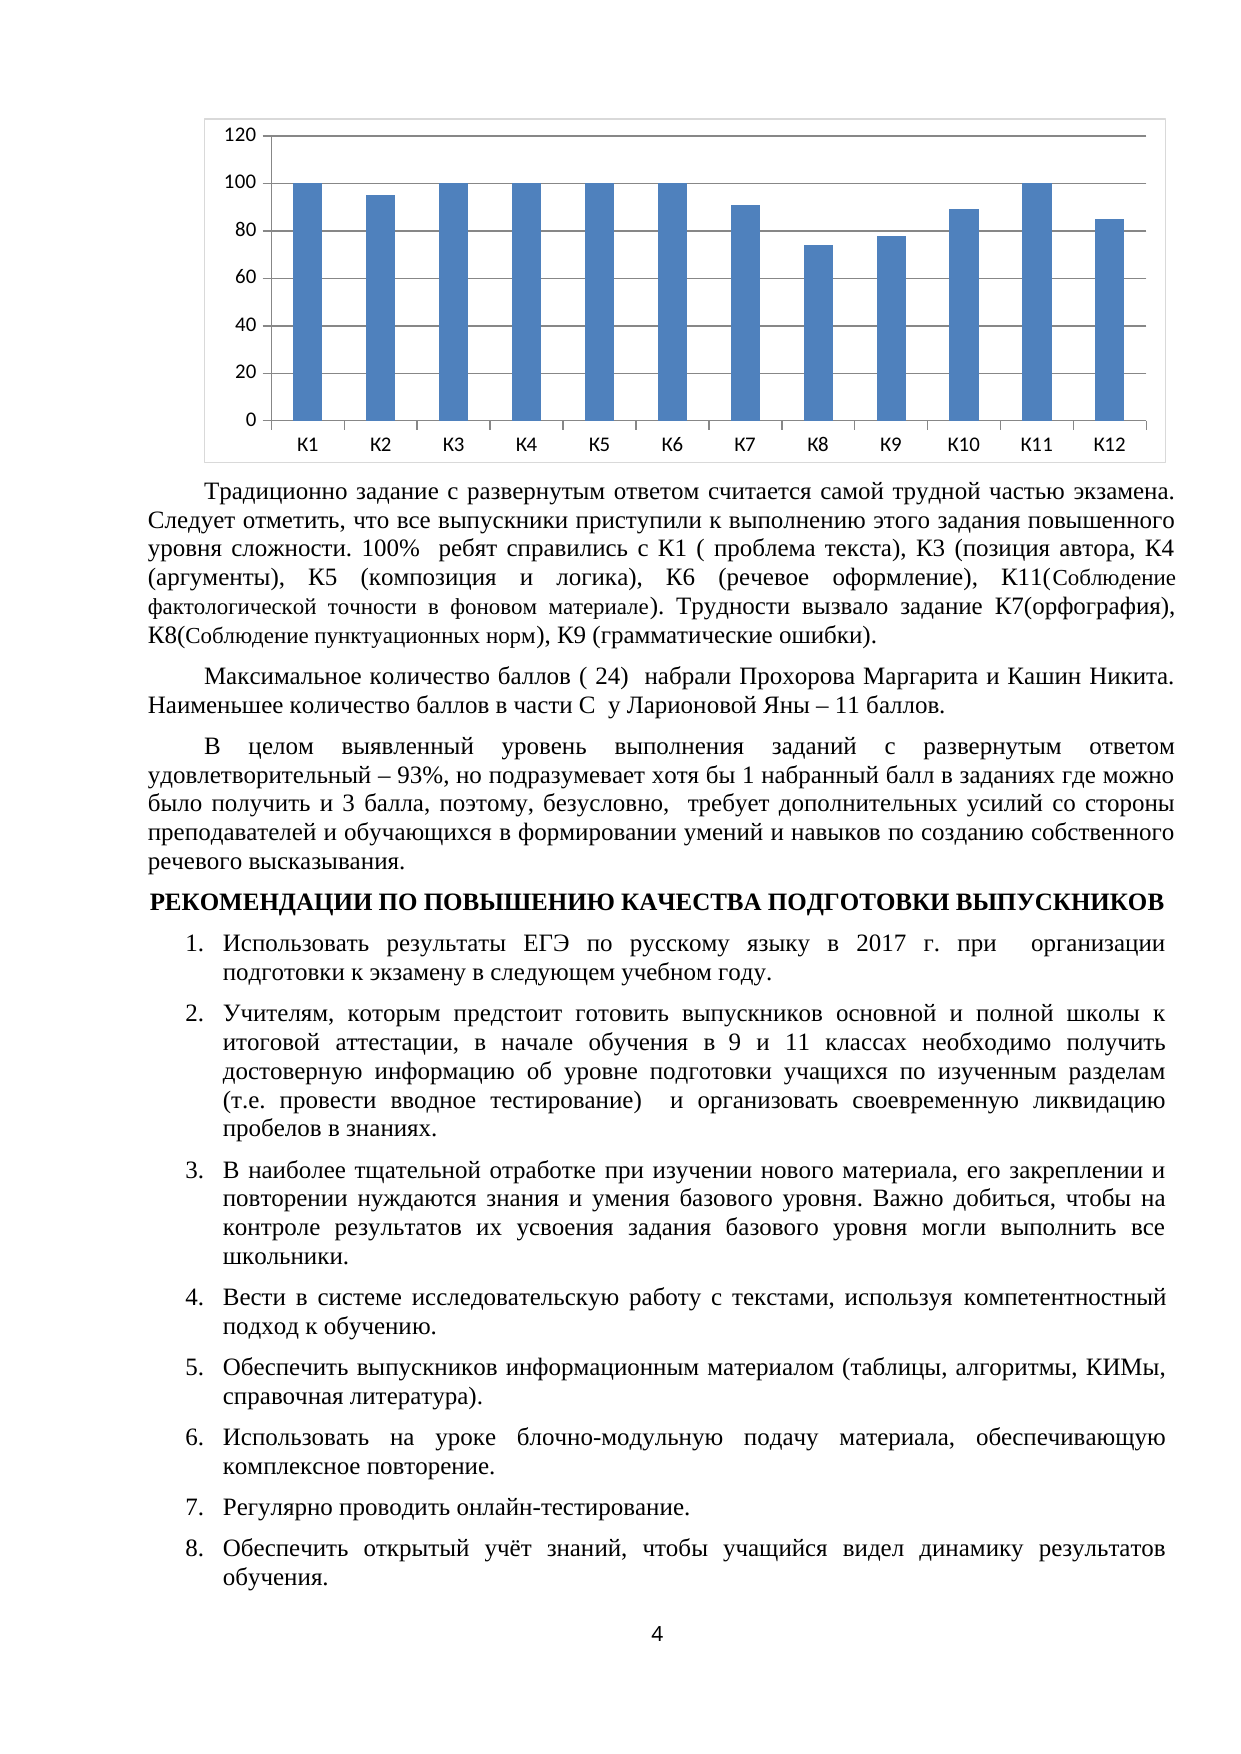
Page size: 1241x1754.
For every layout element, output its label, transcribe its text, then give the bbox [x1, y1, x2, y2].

list Использовать результаты ЕГЭ по русскому языку в 2017 г. при организации подготовки к экзамену в следующем учебном году. [185, 928, 1166, 986]
list Регулярно проводить онлайн-тестирование. [185, 1492, 1166, 1521]
list Использовать на уроке блочно-модульную подачу материала, обеспечивающую комплексное повторение. [185, 1422, 1166, 1480]
list Вести в системе исследовательскую работу с текстами, используя компетентностный подход к обучению. [185, 1282, 1166, 1340]
list Учителям, которым предстоит готовить выпускников основной и полной школы к итоговой аттестации, в начале обучения в 9 и 11 классах необходимо получить достоверную информацию об уровне подготовки учащихся по изученным разделам (т.е. провести вводное тестирование) и организовать своевременную ликвидацию пробелов в знаниях. [185, 998, 1166, 1142]
text В целом выявленный уровень выполнения заданий с развернутым ответом удовлетворительный – 93%, но подразумевает хотя бы 1 набранный балл в заданиях где можно было получить и 3 балла, поэтому, безусловно, требует дополнительных усилий со стороны преподавателей и обучающихся в формировании умений и навыков по созданию собственного речевого высказывания. [148, 731, 1176, 875]
text Традиционно задание с развернутым ответом считается самой трудной частью экзамена. Следует отметить, что все выпускники приступили к выполнению этого задания повышенного уровня сложности. 100% ребят справились с К1 ( проблема текста), К3 (позиция автора, К4 (аргументы), К5 (композиция и логика), К6 (речевое оформление), К11(Соблюдение фактологической точности в фоновом материале). Трудности вызвало задание К7(орфография), К8(Соблюдение пунктуационных норм), К9 (грамматические ошибки). [148, 476, 1176, 648]
list В наиболее тщательной отработке при изучении нового материала, его закреплении и повторении нуждаются знания и умения базового уровня. Важно добиться, чтобы на контроле результатов их усвоения задания базового уровня могли выполнить все школьники. [185, 1155, 1166, 1270]
text РЕКОМЕНДАЦИИ ПО ПОВЫШЕНИЮ КАЧЕСТВА ПОДГОТОВКИ ВЫПУСКНИКОВ [148, 887, 1166, 916]
list Обеспечить открытый учёт знаний, чтобы учащийся видел динамику результатов обучения. [185, 1533, 1166, 1591]
text Максимальное количество баллов ( 24) набрали Прохорова Маргарита и Кашин Никита. Наименьшее количество баллов в части С у Ларионовой Яны – 11 баллов. [148, 661, 1176, 718]
list Обеспечить выпускников информационным материалом (таблицы, алгоритмы, КИМы, справочная литература). [185, 1352, 1166, 1410]
